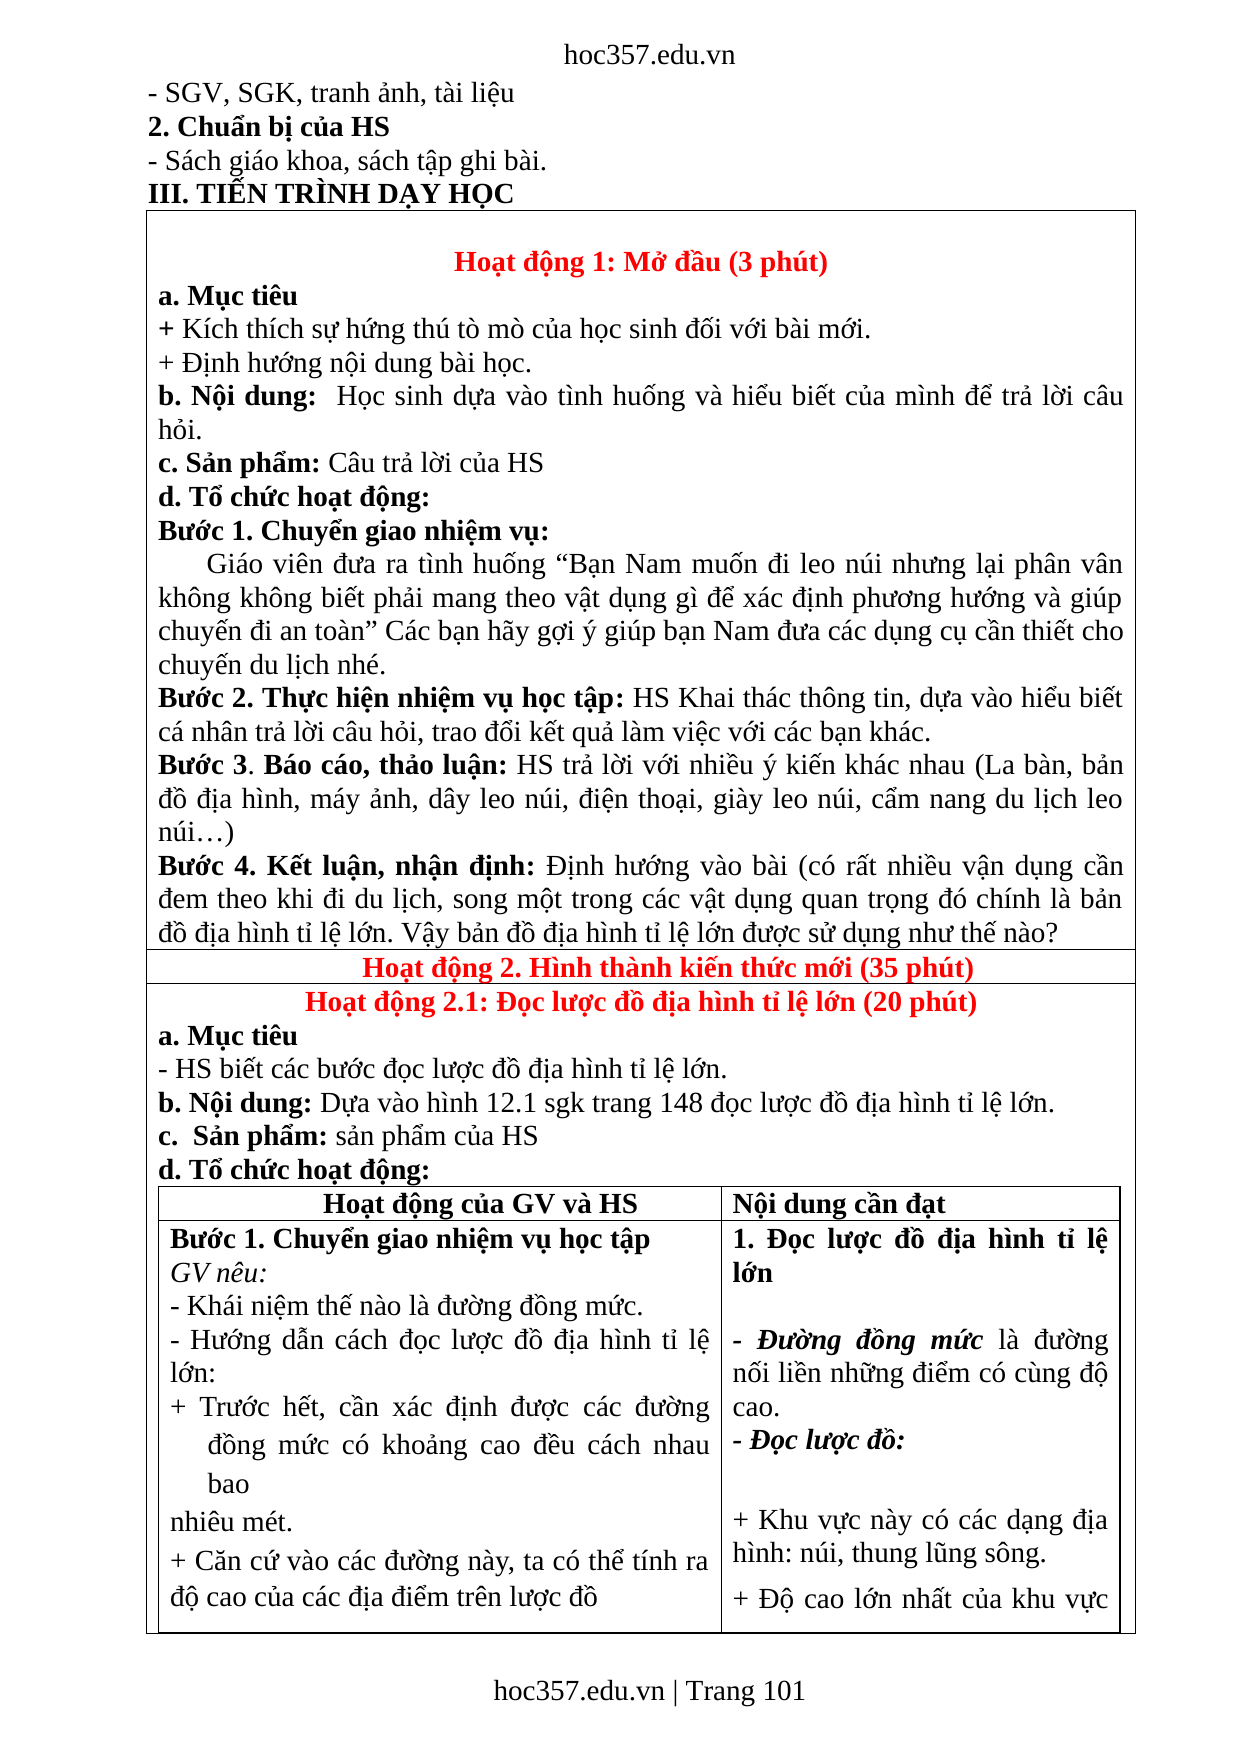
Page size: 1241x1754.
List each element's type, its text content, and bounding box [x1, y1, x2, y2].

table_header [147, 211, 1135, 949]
text 2. Chuẩn bị của HS [148, 109, 1152, 143]
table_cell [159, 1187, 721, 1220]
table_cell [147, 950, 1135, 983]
text - Sách giáo khoa, sách tập ghi bài. [148, 143, 1152, 176]
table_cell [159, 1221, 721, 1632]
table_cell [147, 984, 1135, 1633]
text III. TIẾN TRÌNH DẠY HỌC [148, 176, 1152, 210]
text - SGV, SGK, tranh ảnh, tài liệu [148, 76, 1152, 109]
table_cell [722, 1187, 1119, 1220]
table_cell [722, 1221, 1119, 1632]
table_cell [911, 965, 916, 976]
